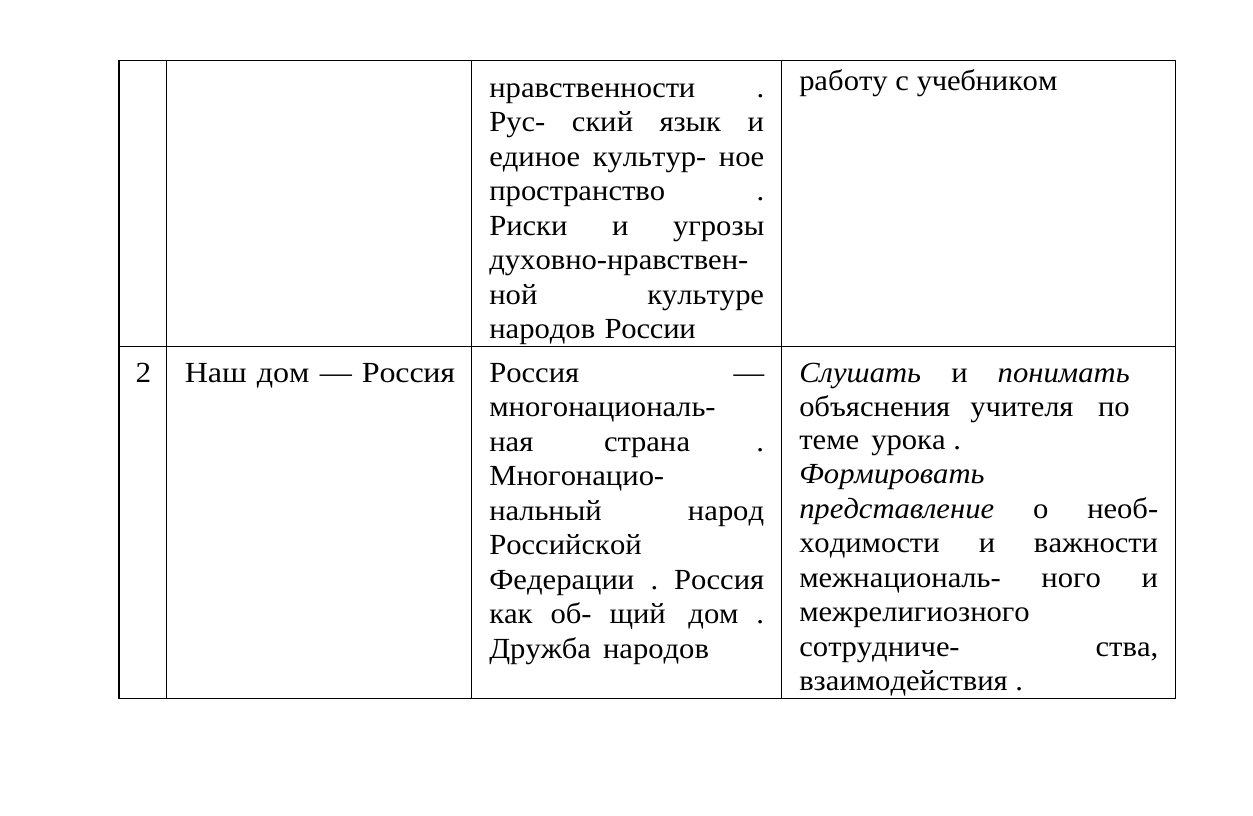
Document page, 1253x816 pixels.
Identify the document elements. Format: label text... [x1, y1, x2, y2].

table_cell 2 [120, 347, 166, 698]
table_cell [167, 61, 471, 346]
table_cell Слушать и понимать объяснения учителя по теме урока . Формировать представление о необ- ходимости и важности межнациональ- ного и межрелигиозного сотрудниче- ства, взаимодействия . [782, 347, 1175, 698]
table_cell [472, 61, 781, 346]
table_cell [782, 61, 1175, 346]
table_cell Россия — многонациональ- ная страна . Многонацио- нальный народ Российской Федерации . Россия как об- щий дом . Дружба народов [472, 347, 781, 698]
table_cell 1 [120, 61, 166, 346]
table_cell Наш дом — Россия [167, 347, 471, 698]
